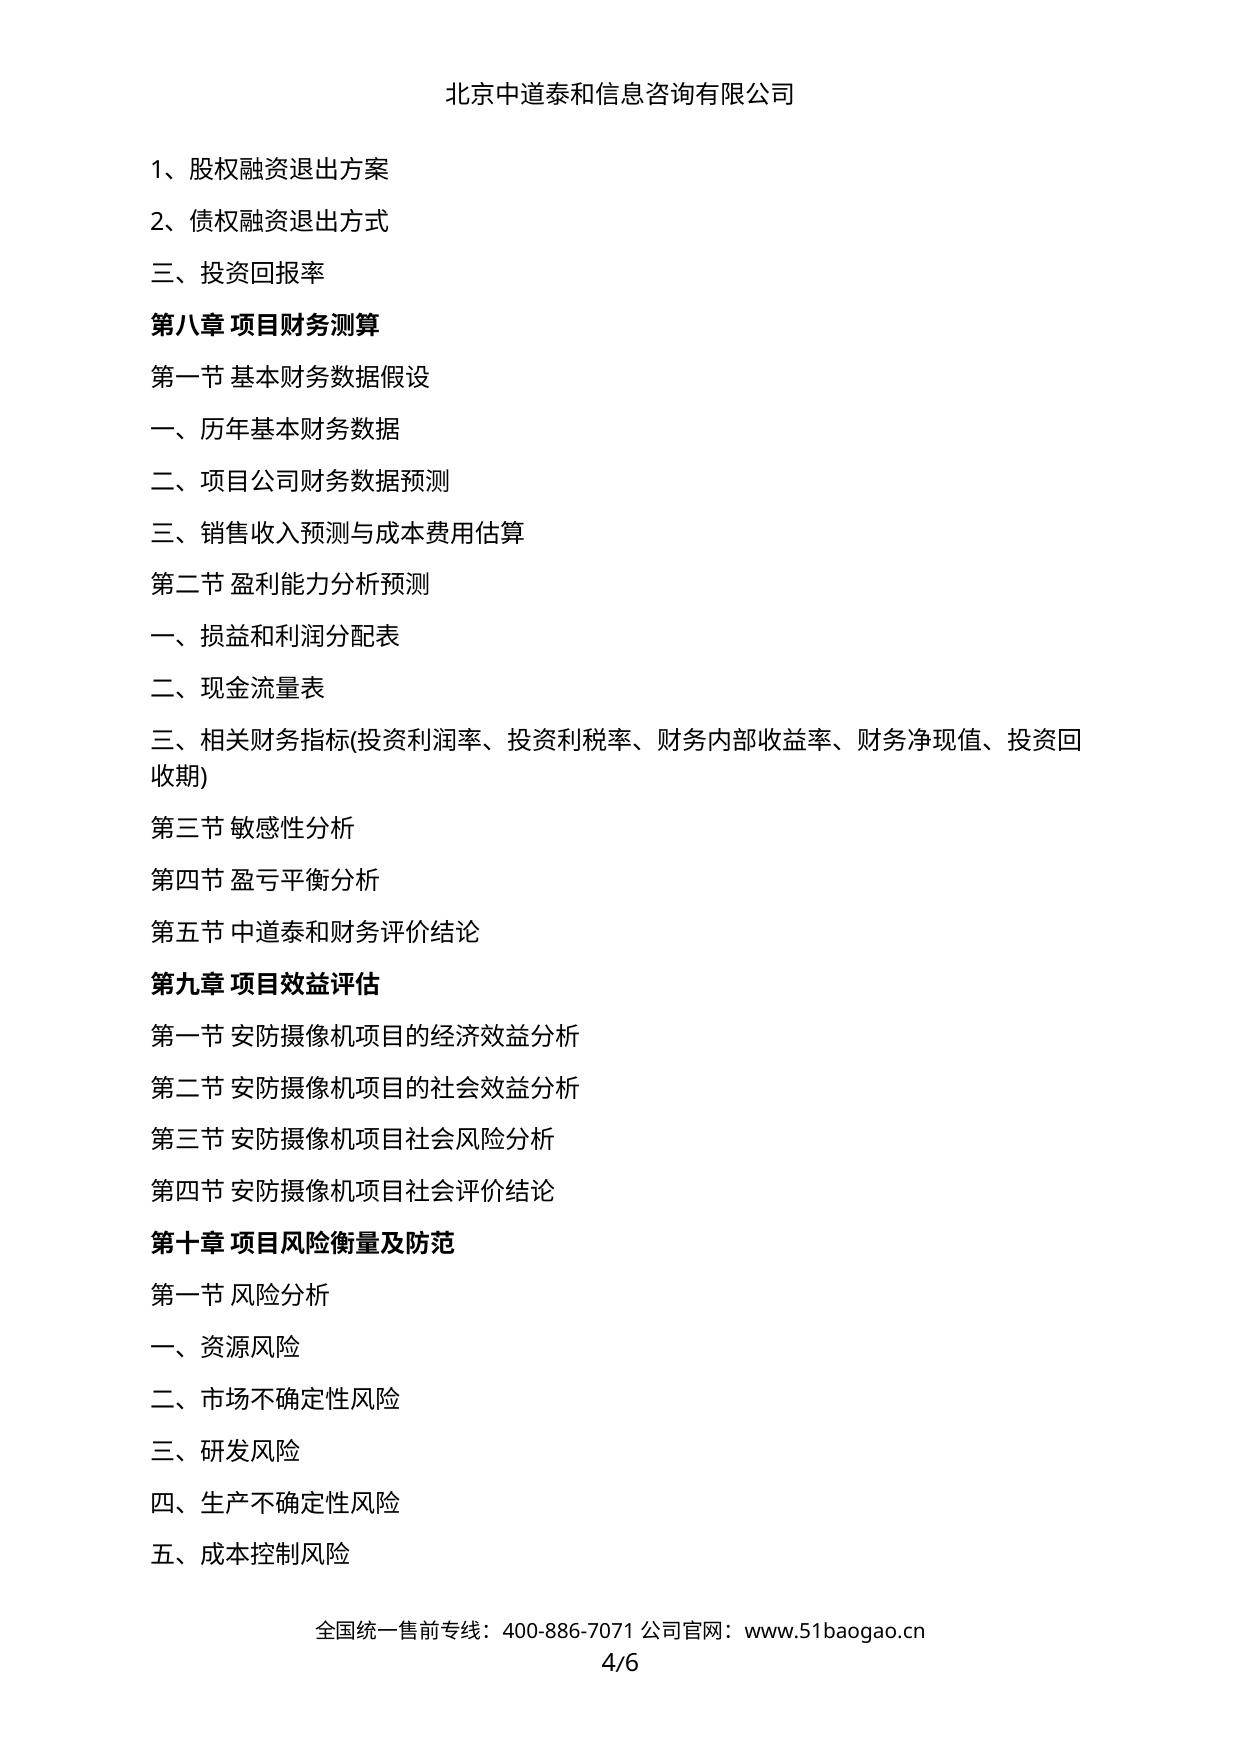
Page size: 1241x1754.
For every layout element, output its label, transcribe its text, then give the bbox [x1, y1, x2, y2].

text 三、相关财务指标(投资利润率、投资利税率、财务内部收益率、财务净现值、投资回收期) [150, 721, 1090, 793]
text 第十章 项目风险衡量及防范 [150, 1224, 1090, 1260]
text 二、市场不确定性风险 [150, 1379, 1090, 1416]
text 第二节 盈利能力分析预测 [150, 565, 1090, 601]
text 四、生产不确定性风险 [150, 1483, 1090, 1519]
text 第五节 中道泰和财务评价结论 [150, 912, 1090, 949]
text 三、销售收入预测与成本费用估算 [150, 513, 1090, 549]
text 第一节 基本财务数据假设 [150, 357, 1090, 394]
text 三、投资回报率 [150, 254, 1090, 290]
text 2、债权融资退出方式 [150, 202, 1090, 238]
text 第四节 安防摄像机项目社会评价结论 [150, 1172, 1090, 1208]
text 第三节 敏感性分析 [150, 809, 1090, 845]
text 第八章 项目财务测算 [150, 306, 1090, 342]
text 一、资源风险 [150, 1327, 1090, 1364]
text 二、项目公司财务数据预测 [150, 461, 1090, 497]
text 第一节 安防摄像机项目的经济效益分析 [150, 1016, 1090, 1052]
text 一、历年基本财务数据 [150, 409, 1090, 446]
text 第九章 项目效益评估 [150, 964, 1090, 1001]
text 第四节 盈亏平衡分析 [150, 861, 1090, 897]
text 第二节 安防摄像机项目的社会效益分析 [150, 1068, 1090, 1104]
text 第三节 安防摄像机项目社会风险分析 [150, 1120, 1090, 1156]
text 第一节 风险分析 [150, 1276, 1090, 1312]
text 三、研发风险 [150, 1431, 1090, 1467]
text 二、现金流量表 [150, 669, 1090, 705]
text 五、成本控制风险 [150, 1535, 1090, 1571]
text 一、损益和利润分配表 [150, 617, 1090, 653]
text 1、股权融资退出方案 [150, 150, 1090, 186]
